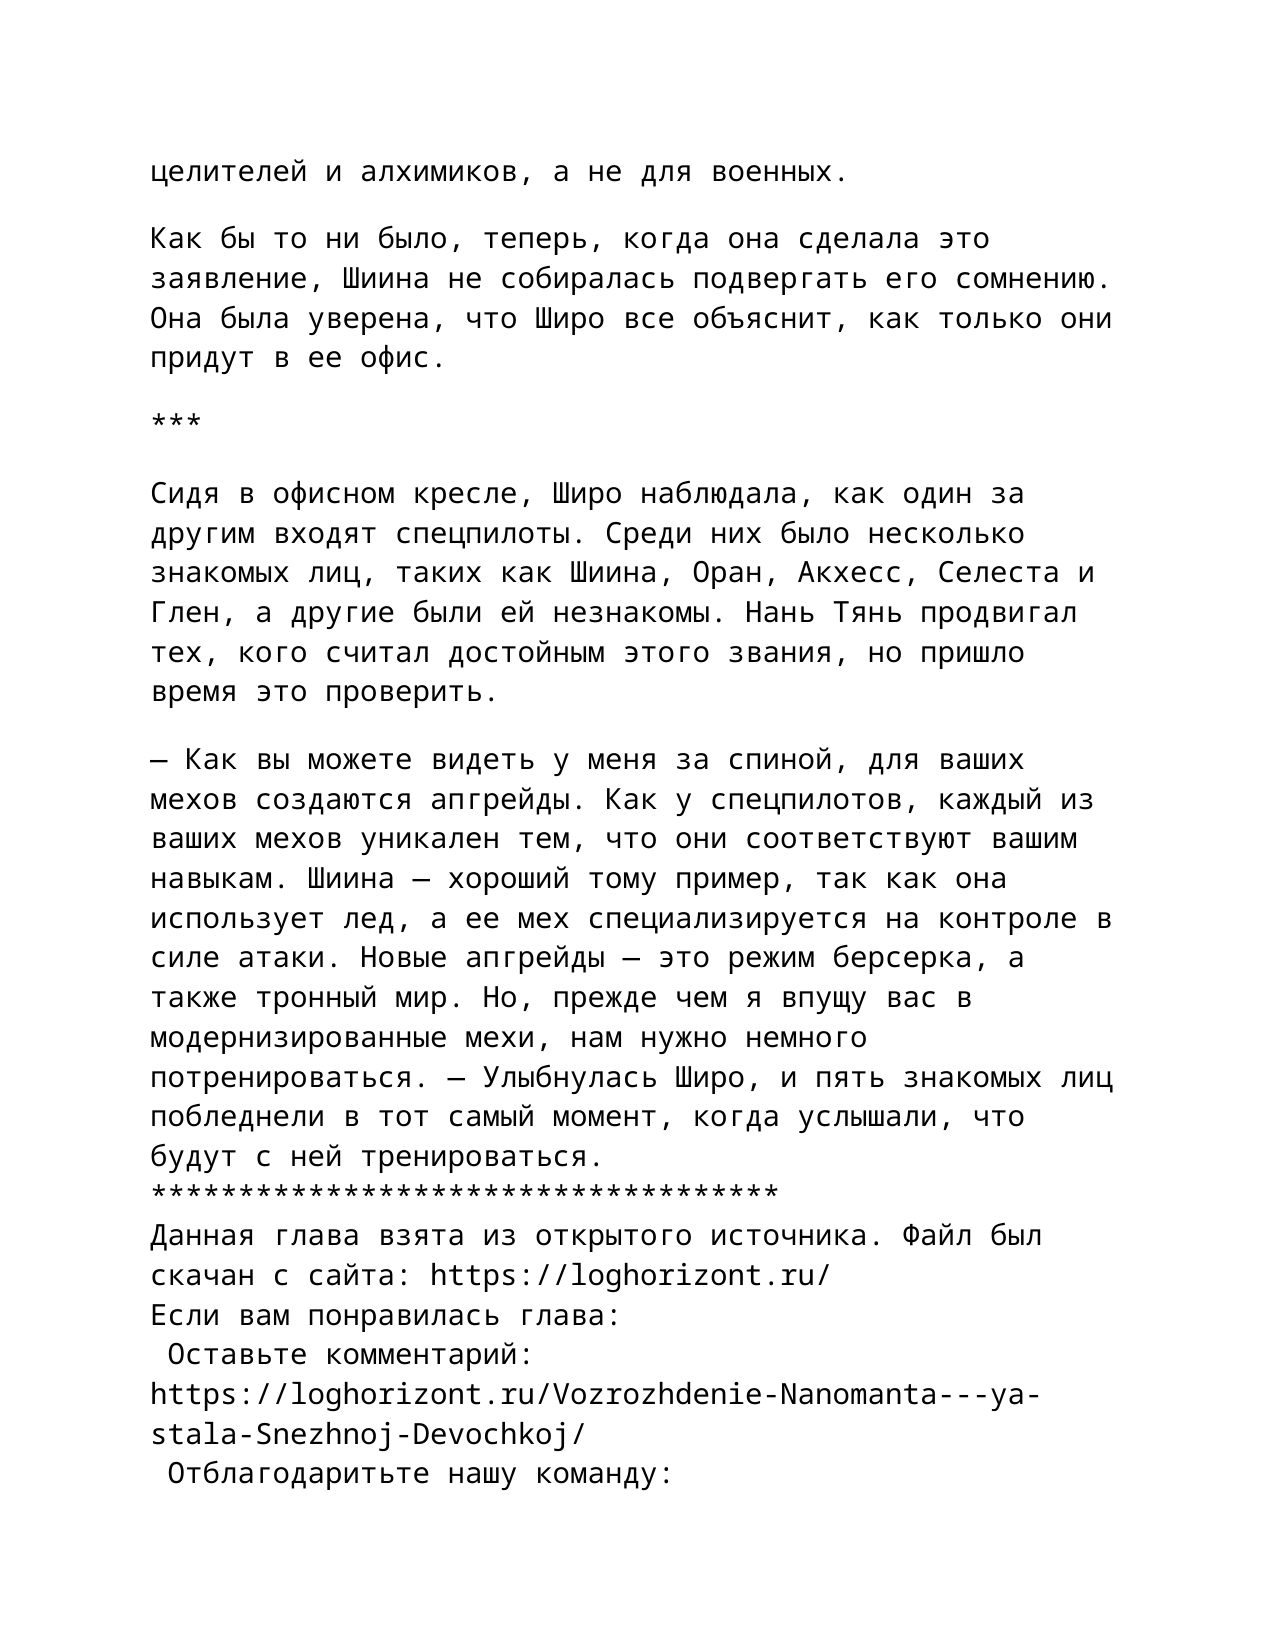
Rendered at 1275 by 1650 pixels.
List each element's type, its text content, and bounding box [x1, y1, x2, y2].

text — Как вы можете видеть у меня за спиной, для ваших мехов создаются апгрейды. Как у спецпилотов, каждый из ваших мехов уникален тем, что они соответствуют вашим навыкам. Шиина — хороший тому пример, так как она использует лед, а ее мех специализируется на контроле в силе атаки. Новые апгрейды — это режим берсерка, а также тронный мир. Но, прежде чем я впущу вас в модернизированные мехи, нам нужно немного потренироваться. — Улыбнулась Широ, и пять знакомых лиц побледнели в тот самый момент, когда услышали, что будут с ней тренироваться. [150, 738, 1125, 1175]
text *** [150, 404, 1125, 444]
text Оставьте комментарий: https://loghorizont.ru/Vozrozhdenie-Nanomanta---ya-stala-Snezhnoj-Devochkoj/ [150, 1334, 1125, 1453]
text ************************************ [150, 1175, 1125, 1214]
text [150, 150, 1125, 190]
text Если вам понравилась глава: [150, 1294, 1125, 1334]
text Данная глава взята из открытого источника. Файл был скачан с сайта: https://loghorizont.ru/ [150, 1214, 1125, 1294]
text Как бы то ни было, теперь, когда она сделала это заявление, Шиина не собиралась подвергать его сомнению. Она была уверена, что Широ все объяснит, как только они придут в ее офис. [150, 218, 1125, 376]
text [150, 1453, 1125, 1492]
text Сидя в офисном кресле, Широ наблюдала, как один за другим входят спецпилоты. Среди них было несколько знакомых лиц, таких как Шиина, Оран, Акхесс, Селеста и Глен, а другие были ей незнакомы. Нань Тянь продвигал тех, кого считал достойным этого звания, но пришло время это проверить. [150, 472, 1125, 710]
